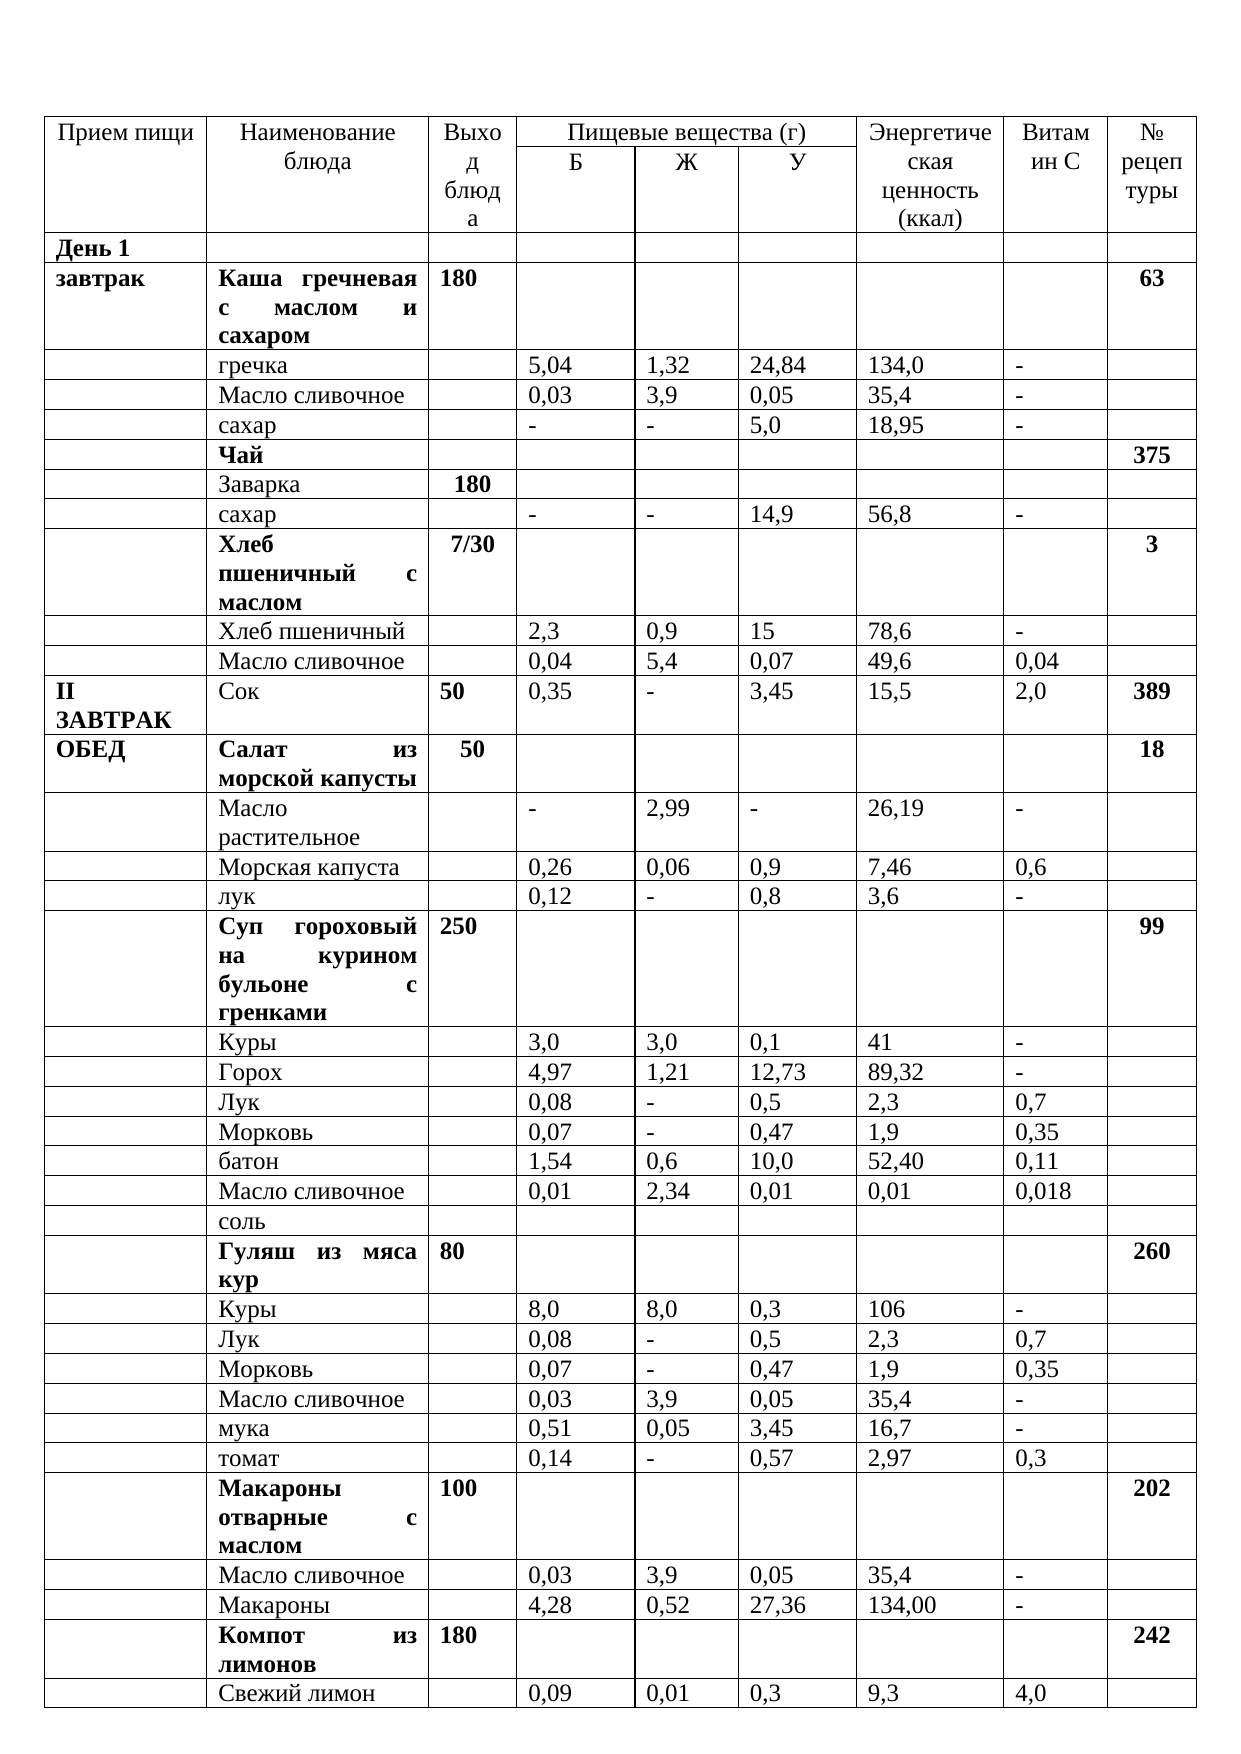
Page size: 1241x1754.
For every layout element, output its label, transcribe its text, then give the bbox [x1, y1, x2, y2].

table_cell [1108, 470, 1196, 498]
table_cell [739, 1473, 856, 1559]
table_cell - [636, 1087, 738, 1116]
table_cell [429, 852, 516, 880]
table_cell - [636, 1117, 738, 1145]
table_cell [45, 852, 206, 880]
table_cell [45, 1590, 206, 1619]
table_cell 4,97 [517, 1057, 634, 1086]
table_cell [1004, 263, 1107, 349]
table_cell [636, 1206, 738, 1235]
table_cell [45, 350, 206, 379]
table_cell 14,9 [739, 499, 856, 528]
table_cell 56,8 [857, 499, 1003, 528]
table_cell [45, 1117, 206, 1145]
table_cell 1,9 [857, 1354, 1003, 1383]
table_cell [1108, 1679, 1196, 1707]
table_cell [857, 1206, 1003, 1235]
table_cell [429, 1443, 516, 1472]
table_cell - [1004, 881, 1107, 910]
table_cell [517, 735, 634, 792]
table_cell [1108, 1087, 1196, 1116]
table_cell 3 [1108, 529, 1196, 615]
table_cell Морковь [207, 1117, 428, 1145]
table_cell 3,45 [739, 1414, 856, 1442]
table_cell [45, 1414, 206, 1442]
table_cell [207, 233, 428, 262]
table_cell [45, 529, 206, 615]
table_cell 0,01 [739, 1176, 856, 1205]
table_cell [636, 735, 738, 792]
table_cell 2,97 [857, 1443, 1003, 1472]
table_cell [636, 1620, 738, 1677]
table_cell [1108, 852, 1196, 880]
table_cell 0,26 [517, 852, 634, 880]
table_cell - [636, 676, 738, 733]
table_cell [429, 793, 516, 851]
table_cell 0,01 [636, 1679, 738, 1707]
table_cell - [1004, 1294, 1107, 1323]
table_cell [1108, 616, 1196, 645]
table_cell Морская капуста [207, 852, 428, 880]
table_cell 0,08 [517, 1087, 634, 1116]
table_cell [45, 1560, 206, 1589]
table_cell [739, 1620, 856, 1677]
table_cell [45, 1620, 206, 1677]
table_cell [1108, 1294, 1196, 1323]
table_cell [429, 1057, 516, 1086]
table_cell 3,0 [517, 1027, 634, 1056]
table_cell Суп гороховый на курином бульоне с гренками [207, 911, 428, 1026]
table_cell 0,06 [636, 852, 738, 880]
table_cell [45, 499, 206, 528]
table_cell [1004, 1620, 1107, 1677]
table_cell 180 [429, 470, 516, 498]
table_cell 2,3 [857, 1324, 1003, 1353]
table_cell [45, 380, 206, 409]
table_cell [1108, 499, 1196, 528]
table_header № рецептуры [1108, 117, 1196, 232]
table_cell 0,35 [1004, 1354, 1107, 1383]
table_cell 35,4 [857, 380, 1003, 409]
table_cell 15 [739, 616, 856, 645]
table_cell 0,5 [739, 1087, 856, 1116]
table_cell [739, 911, 856, 1026]
table_cell [429, 1590, 516, 1619]
table_cell 8,0 [636, 1294, 738, 1323]
table_cell 80 [429, 1236, 516, 1293]
table_cell [739, 440, 856, 468]
table_cell - [1004, 350, 1107, 379]
table_cell 0,07 [517, 1117, 634, 1145]
table_cell [1108, 1443, 1196, 1472]
table_cell 1,32 [636, 350, 738, 379]
table_cell лук [207, 881, 428, 910]
table_cell 0,35 [1004, 1117, 1107, 1145]
table_cell - [636, 1354, 738, 1383]
table_cell [857, 735, 1003, 792]
table_cell - [1004, 1057, 1107, 1086]
table_cell [45, 1206, 206, 1235]
table_cell 0,05 [739, 1560, 856, 1589]
table_cell - [636, 1324, 738, 1353]
table_cell 180 [429, 1620, 516, 1677]
table_cell [636, 911, 738, 1026]
table_cell [429, 1117, 516, 1145]
table_cell 35,4 [857, 1384, 1003, 1412]
table_cell 134,0 [857, 350, 1003, 379]
table_cell [857, 1620, 1003, 1677]
table_cell 3,45 [739, 676, 856, 733]
table_cell Горох [207, 1057, 428, 1086]
table_cell [636, 1236, 738, 1293]
table_cell [1108, 1206, 1196, 1235]
table_cell [1004, 1206, 1107, 1235]
table_cell Б [517, 147, 634, 232]
table_cell [1004, 911, 1107, 1026]
table_cell [857, 911, 1003, 1026]
table_cell 0,03 [517, 1384, 634, 1412]
table_cell 0,8 [739, 881, 856, 910]
table_cell 7/30 [429, 529, 516, 615]
table_cell [429, 1679, 516, 1707]
table_cell 5,0 [739, 410, 856, 439]
table_cell [429, 1087, 516, 1116]
table_cell 10,0 [739, 1146, 856, 1175]
table_cell [45, 1679, 206, 1707]
table_cell [1108, 1414, 1196, 1442]
table_cell 2,3 [517, 616, 634, 645]
table_cell [429, 1560, 516, 1589]
table_cell Масло сливочное [207, 1176, 428, 1205]
table_cell Масло сливочное [207, 646, 428, 675]
table_cell [45, 793, 206, 851]
table_cell 0,35 [517, 676, 634, 733]
table_cell - [739, 793, 856, 851]
table_cell [636, 529, 738, 615]
table_cell 0,018 [1004, 1176, 1107, 1205]
table_cell [45, 1443, 206, 1472]
table_cell [636, 233, 738, 262]
table_cell гречка [207, 350, 428, 379]
table_cell 0,7 [1004, 1324, 1107, 1353]
table_cell [45, 1146, 206, 1175]
table_cell 389 [1108, 676, 1196, 733]
table_cell 0,01 [517, 1176, 634, 1205]
table_header Прием пищи [45, 117, 206, 232]
table_cell 27,36 [739, 1590, 856, 1619]
table_cell [636, 263, 738, 349]
table_cell 100 [429, 1473, 516, 1559]
table_cell 3,6 [857, 881, 1003, 910]
table_cell [636, 440, 738, 468]
table_cell [1108, 1384, 1196, 1412]
table_cell 18 [1108, 735, 1196, 792]
table_cell 106 [857, 1294, 1003, 1323]
table_cell - [636, 1443, 738, 1472]
table_cell [636, 470, 738, 498]
table_cell Заварка [207, 470, 428, 498]
table_cell 0,01 [857, 1176, 1003, 1205]
table_cell 0,14 [517, 1443, 634, 1472]
table_cell Куры [207, 1294, 428, 1323]
table_cell 2,3 [857, 1087, 1003, 1116]
table_cell - [1004, 616, 1107, 645]
table_cell Компот из лимонов [207, 1620, 428, 1677]
table_cell [739, 263, 856, 349]
table_cell 4,0 [1004, 1679, 1107, 1707]
table_cell 0,6 [1004, 852, 1107, 880]
table_cell [636, 1473, 738, 1559]
table_cell - [517, 499, 634, 528]
table_cell [1108, 1146, 1196, 1175]
table_cell 250 [429, 911, 516, 1026]
table_cell У [739, 147, 856, 232]
table_cell [45, 646, 206, 675]
table_cell [1108, 410, 1196, 439]
table_cell 50 [429, 735, 516, 792]
table_header Витамин С [1004, 117, 1107, 232]
table_cell [429, 881, 516, 910]
table_cell 52,40 [857, 1146, 1003, 1175]
table_cell [1108, 1354, 1196, 1383]
table_cell [517, 529, 634, 615]
table_cell 3,9 [636, 1384, 738, 1412]
table_cell 0,3 [739, 1679, 856, 1707]
table_cell [429, 1294, 516, 1323]
table_cell 0,5 [739, 1324, 856, 1353]
table_cell сахар [207, 410, 428, 439]
table_cell 1,21 [636, 1057, 738, 1086]
table_cell 0,11 [1004, 1146, 1107, 1175]
table_cell 0,05 [739, 1384, 856, 1412]
table_cell 16,7 [857, 1414, 1003, 1442]
table_cell [1108, 1560, 1196, 1589]
table_cell [739, 735, 856, 792]
table_cell Морковь [207, 1354, 428, 1383]
table_cell 1,54 [517, 1146, 634, 1175]
table_cell 0,05 [739, 380, 856, 409]
table_cell Чай [207, 440, 428, 468]
table_cell [45, 1384, 206, 1412]
table_cell [429, 410, 516, 439]
table_cell 0,52 [636, 1590, 738, 1619]
table_cell сахар [207, 499, 428, 528]
table_cell [429, 380, 516, 409]
table_cell Макароны [207, 1590, 428, 1619]
table_cell 0,03 [517, 1560, 634, 1589]
table_cell - [636, 410, 738, 439]
table_cell Лук [207, 1087, 428, 1116]
table_cell соль [207, 1206, 428, 1235]
table_cell День 1 [45, 233, 206, 262]
table_cell [517, 440, 634, 468]
table_cell [739, 1236, 856, 1293]
table_cell [45, 616, 206, 645]
table_cell Каша гречневая с маслом и сахаром [207, 263, 428, 349]
table_cell 0,12 [517, 881, 634, 910]
table_cell [1108, 1176, 1196, 1205]
table_cell 3,0 [636, 1027, 738, 1056]
table_cell 260 [1108, 1236, 1196, 1293]
table_cell 0,1 [739, 1027, 856, 1056]
table_cell 35,4 [857, 1560, 1003, 1589]
table_cell 7,46 [857, 852, 1003, 880]
table_cell 15,5 [857, 676, 1003, 733]
table_cell [857, 440, 1003, 468]
table_cell Сок [207, 676, 428, 733]
table_cell 99 [1108, 911, 1196, 1026]
table_cell 0,3 [739, 1294, 856, 1323]
table_cell [429, 1354, 516, 1383]
table_header Энергетическая ценность (ккал) [857, 117, 1003, 232]
table_cell - [1004, 1027, 1107, 1056]
table_cell Лук [207, 1324, 428, 1353]
table_cell Макароны отварные с маслом [207, 1473, 428, 1559]
table_cell [1004, 440, 1107, 468]
table_cell 0,3 [1004, 1443, 1107, 1472]
table_cell [429, 1027, 516, 1056]
table_cell 3,9 [636, 1560, 738, 1589]
table_cell [517, 1473, 634, 1559]
table_cell [739, 529, 856, 615]
table_cell [45, 1236, 206, 1293]
table_cell [517, 911, 634, 1026]
table_cell [1004, 735, 1107, 792]
table_cell - [1004, 1414, 1107, 1442]
table_cell [1004, 529, 1107, 615]
table_cell 18,95 [857, 410, 1003, 439]
table_cell 5,04 [517, 350, 634, 379]
table_cell [857, 1473, 1003, 1559]
table_cell 2,0 [1004, 676, 1107, 733]
table_header Пищевые вещества (г) [517, 117, 856, 146]
table_cell [857, 263, 1003, 349]
table_cell [45, 881, 206, 910]
table_cell [1004, 470, 1107, 498]
table_cell [1108, 233, 1196, 262]
table_cell [429, 616, 516, 645]
table_cell 24,84 [739, 350, 856, 379]
table_cell [517, 233, 634, 262]
table_cell 0,07 [517, 1354, 634, 1383]
table_cell [1108, 1117, 1196, 1145]
table_cell 202 [1108, 1473, 1196, 1559]
table_cell [1108, 881, 1196, 910]
table_cell [45, 1473, 206, 1559]
table_cell [1108, 1590, 1196, 1619]
table_cell - [1004, 499, 1107, 528]
table_cell [45, 1027, 206, 1056]
table_cell [429, 1176, 516, 1205]
table_cell - [1004, 793, 1107, 851]
table_cell [45, 1087, 206, 1116]
table_header Выход блюда [429, 117, 516, 232]
table_cell 0,9 [739, 852, 856, 880]
table_cell [1108, 1324, 1196, 1353]
table_cell - [1004, 1560, 1107, 1589]
table_cell 3,9 [636, 380, 738, 409]
table_cell [739, 233, 856, 262]
table_cell 50 [429, 676, 516, 733]
table_cell [429, 1324, 516, 1353]
table_cell - [1004, 1384, 1107, 1412]
table_header Наименование блюда [207, 117, 428, 232]
table_cell 8,0 [517, 1294, 634, 1323]
table_cell [45, 1354, 206, 1383]
table_cell [857, 470, 1003, 498]
table_cell 0,9 [636, 616, 738, 645]
table_cell [1004, 1236, 1107, 1293]
table_cell 375 [1108, 440, 1196, 468]
table_cell 0,47 [739, 1117, 856, 1145]
table_cell 78,6 [857, 616, 1003, 645]
table_cell [517, 1206, 634, 1235]
table_cell - [517, 410, 634, 439]
table_cell 0,08 [517, 1324, 634, 1353]
table_cell 63 [1108, 263, 1196, 349]
table_cell - [1004, 1590, 1107, 1619]
table_cell Хлеб пшеничный [207, 616, 428, 645]
table_cell - [1004, 380, 1107, 409]
table_cell 4,28 [517, 1590, 634, 1619]
table_cell [45, 410, 206, 439]
table_cell [1108, 380, 1196, 409]
table_cell [857, 529, 1003, 615]
table_cell 0,7 [1004, 1087, 1107, 1116]
table_cell [45, 440, 206, 468]
table_cell [429, 499, 516, 528]
table_cell 0,09 [517, 1679, 634, 1707]
table_cell 134,00 [857, 1590, 1003, 1619]
table_cell [1108, 350, 1196, 379]
table_cell Масло растительное [207, 793, 428, 851]
table_cell [517, 1236, 634, 1293]
table_cell [45, 1294, 206, 1323]
table_cell 0,04 [1004, 646, 1107, 675]
table_cell Гуляш из мяса кур [207, 1236, 428, 1293]
table_cell 0,57 [739, 1443, 856, 1472]
table_cell [1108, 1057, 1196, 1086]
table_cell 9,3 [857, 1679, 1003, 1707]
table_cell 242 [1108, 1620, 1196, 1677]
table_cell [1004, 233, 1107, 262]
table_cell ОБЕД [45, 735, 206, 792]
table_cell Ж [636, 147, 738, 232]
table_cell [45, 1176, 206, 1205]
table_cell - [636, 499, 738, 528]
table_cell [857, 233, 1003, 262]
table_cell 12,73 [739, 1057, 856, 1086]
table_cell Свежий лимон [207, 1679, 428, 1707]
table_cell 26,19 [857, 793, 1003, 851]
table_cell Хлеб пшеничный с маслом [207, 529, 428, 615]
table_cell [45, 1324, 206, 1353]
table_cell Масло сливочное [207, 380, 428, 409]
table_cell завтрак [45, 263, 206, 349]
table_cell [739, 1206, 856, 1235]
table_cell [429, 1414, 516, 1442]
table_cell [857, 1236, 1003, 1293]
table_cell 5,4 [636, 646, 738, 675]
table_cell 0,03 [517, 380, 634, 409]
table_cell [429, 646, 516, 675]
table_cell 2,34 [636, 1176, 738, 1205]
table_cell [45, 1057, 206, 1086]
table_cell - [517, 793, 634, 851]
table_cell - [636, 881, 738, 910]
table_cell 2,99 [636, 793, 738, 851]
table_cell батон [207, 1146, 428, 1175]
table_cell II ЗАВТРАК [45, 676, 206, 733]
table_cell [1108, 1027, 1196, 1056]
table_cell 0,05 [636, 1414, 738, 1442]
table_cell Масло сливочное [207, 1384, 428, 1412]
table_cell [1108, 646, 1196, 675]
table_cell Куры [207, 1027, 428, 1056]
table_cell [517, 263, 634, 349]
table_cell [429, 1206, 516, 1235]
table_cell [429, 350, 516, 379]
table_cell [739, 470, 856, 498]
table_cell Масло сливочное [207, 1560, 428, 1589]
table_cell Салат из морской капусты [207, 735, 428, 792]
table_cell 0,04 [517, 646, 634, 675]
table_cell 0,6 [636, 1146, 738, 1175]
table_cell [429, 1146, 516, 1175]
table_cell 0,07 [739, 646, 856, 675]
table_cell томат [207, 1443, 428, 1472]
table_cell [517, 1620, 634, 1677]
table_cell [45, 911, 206, 1026]
table_cell [1108, 793, 1196, 851]
table_cell 1,9 [857, 1117, 1003, 1145]
table_cell мука [207, 1414, 428, 1442]
table_cell 180 [429, 263, 516, 349]
table_cell 89,32 [857, 1057, 1003, 1086]
table_cell [429, 440, 516, 468]
table_cell 41 [857, 1027, 1003, 1056]
table_cell 0,47 [739, 1354, 856, 1383]
table_cell 49,6 [857, 646, 1003, 675]
table_cell - [1004, 410, 1107, 439]
table_cell [1004, 1473, 1107, 1559]
table_cell [429, 1384, 516, 1412]
table_cell [45, 470, 206, 498]
table_cell [429, 233, 516, 262]
table_cell 0,51 [517, 1414, 634, 1442]
table_cell [517, 470, 634, 498]
